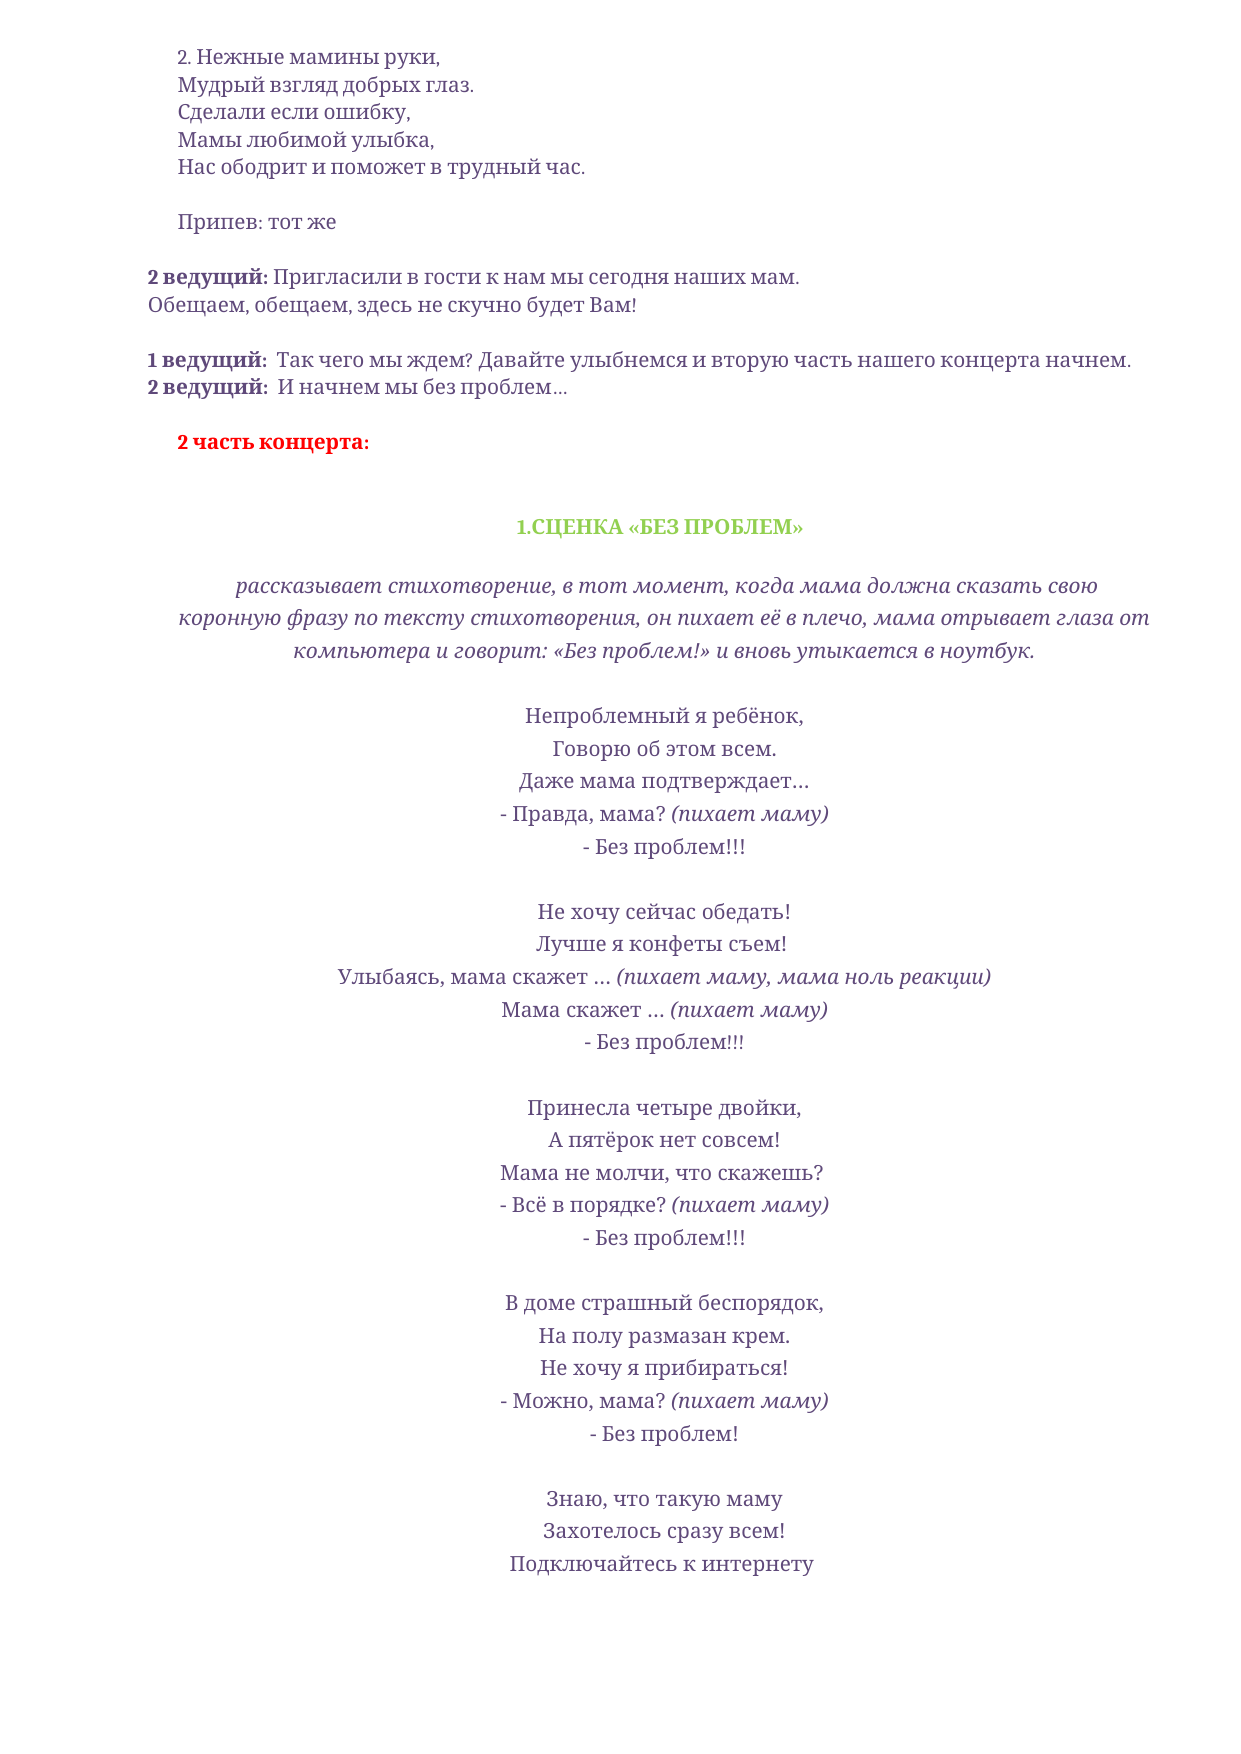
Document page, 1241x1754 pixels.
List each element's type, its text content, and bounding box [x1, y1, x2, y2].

text Обещаем, обещаем, здесь не скучно будет Вам! [148, 293, 1152, 317]
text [177, 571, 1152, 1577]
text 1. СЦЕНКА «БЕЗ ПРОБЛЕМ» [177, 516, 1152, 540]
text Мамы любимой улыбка, [177, 128, 1152, 152]
text 2 часть концерта: [177, 431, 1152, 455]
text 2 ведущий: Пригласили в гости к нам мы сегодня наших мам. [148, 266, 1152, 290]
text Сделали если ошибку, [177, 101, 1152, 125]
text Нас ободрит и поможет в трудный час. [177, 156, 1152, 180]
text 1 ведущий: Так чего мы ждем? Давайте улыбнемся и вторую часть нашего концерта начнем. [148, 348, 1152, 372]
text Мудрый взгляд добрых глаз. [177, 73, 1152, 97]
text 2. Нежные мамины руки, [177, 46, 1152, 70]
text 2 ведущий: И начнем мы без проблем… [148, 376, 1152, 400]
text Припев: тот же [177, 211, 1152, 235]
